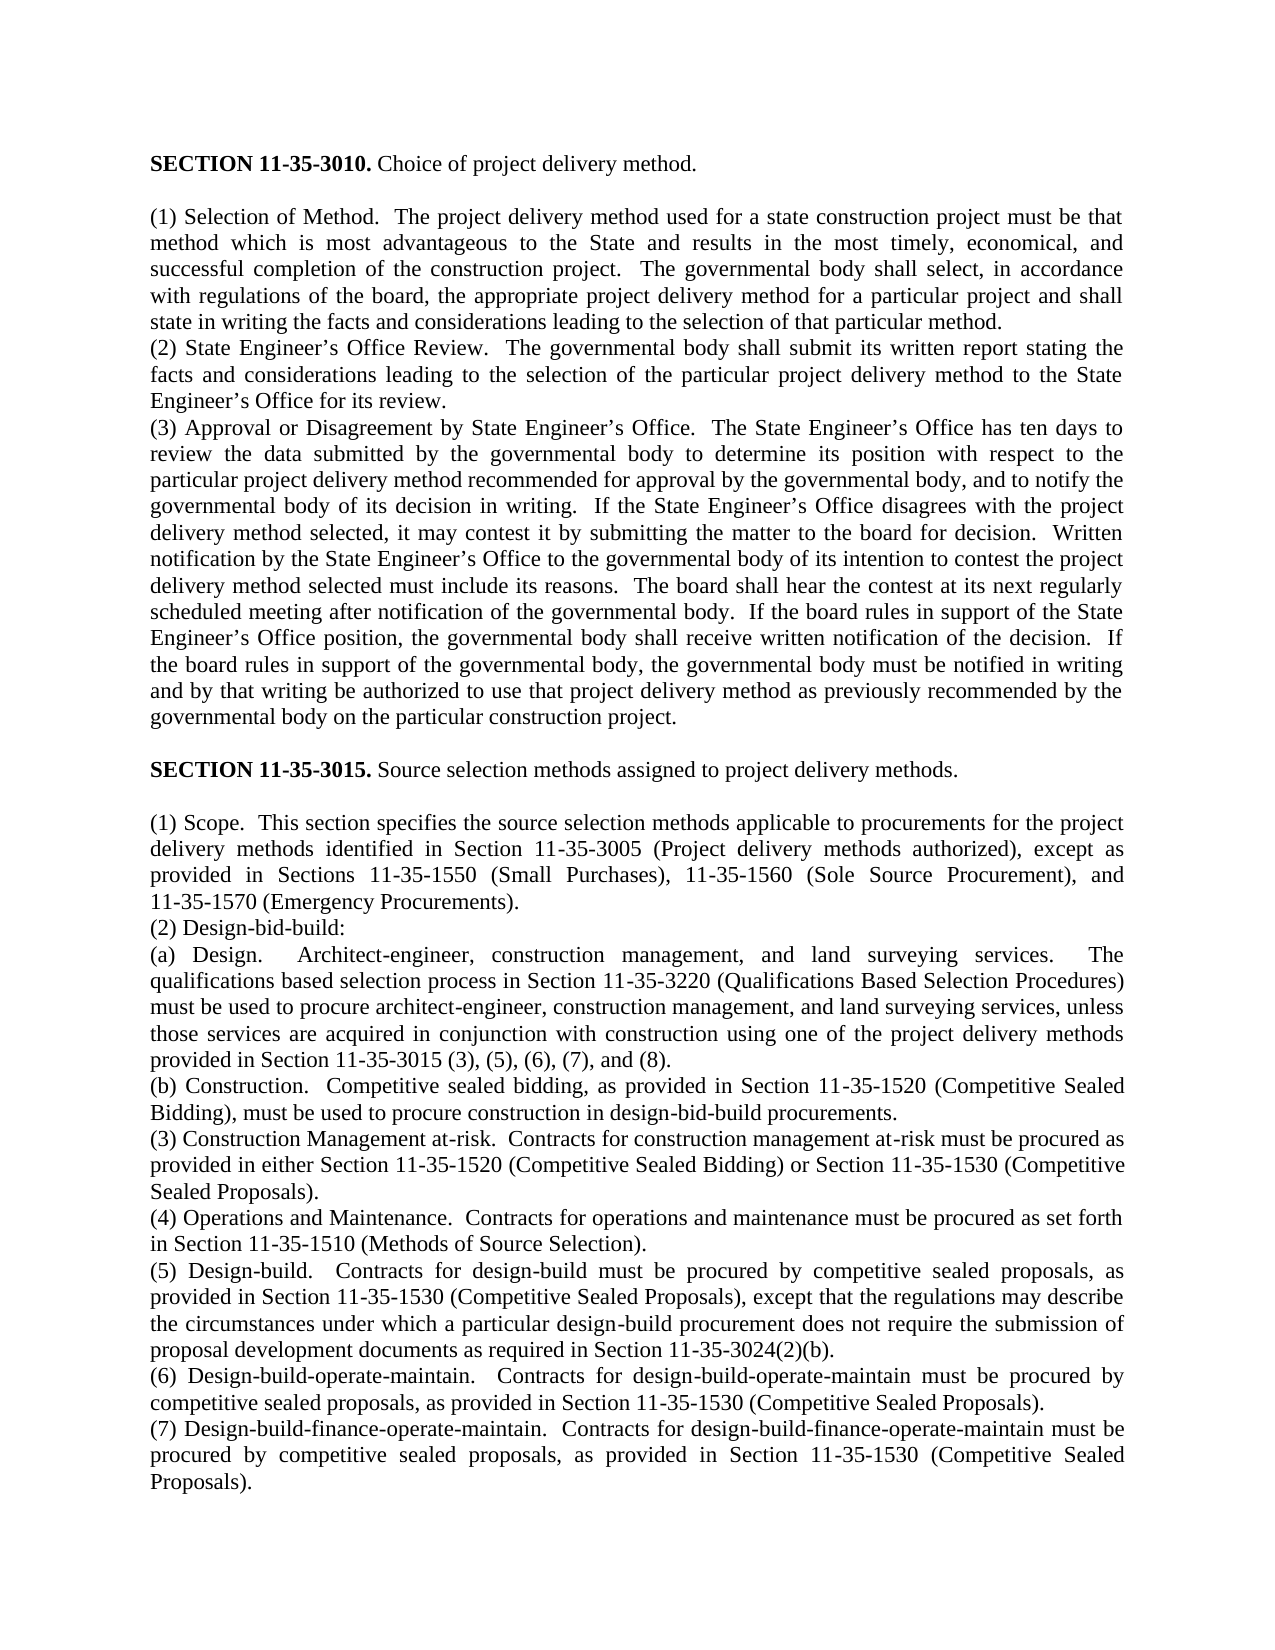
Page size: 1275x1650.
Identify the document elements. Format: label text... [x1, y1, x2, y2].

text (1) Scope. This section specifies the source selection methods applicable to procurements for the project delivery methods identified in Section 11-35-3005 (Project delivery methods authorized), except as provided in Sections 11-35-1550 (Small Purchases), 11-35-1560 (Sole Source Procurement), and 11-35-1570 (Emergency Procurements). [150, 809, 1125, 914]
text (b) Construction. Competitive sealed bidding, as provided in Section 11-35-1520 (Competitive Sealed Bidding), must be used to procure construction in design-bid-build procurements. [150, 1072, 1125, 1125]
text (3) Construction Management at-risk. Contracts for construction management at-risk must be procured as provided in either Section 11-35-1520 (Competitive Sealed Bidding) or Section 11-35-1530 (Competitive Sealed Proposals). [150, 1125, 1125, 1204]
text (1) Selection of Method. The project delivery method used for a state construction project must be that method which is most advantageous to the State and results in the most timely, economical, and successful completion of the construction project. The governmental body shall select, in accordance with regulations of the board, the appropriate project delivery method for a particular project and shall state in writing the facts and considerations leading to the selection of that particular method. [150, 203, 1125, 334]
text (2) Design-bid-build: [150, 914, 1125, 941]
text (5) Design-build. Contracts for design-build must be procured by competitive sealed proposals, as provided in Section 11-35-1530 (Competitive Sealed Proposals), except that the regulations may describe the circumstances under which a particular design-build procurement does not require the submission of proposal development documents as required in Section 11-35-3024(2)(b). [150, 1257, 1125, 1362]
text SECTION 11-35-3015. Source selection methods assigned to project delivery methods. [150, 756, 1125, 782]
text (6) Design-build-operate-maintain. Contracts for design-build-operate-maintain must be procured by competitive sealed proposals, as provided in Section 11-35-1530 (Competitive Sealed Proposals). [150, 1362, 1125, 1415]
text (a) Design. Architect-engineer, construction management, and land surveying services. The qualifications based selection process in Section 11-35-3220 (Qualifications Based Selection Procedures) must be used to procure architect-engineer, construction management, and land surveying services, unless those services are acquired in conjunction with construction using one of the project delivery methods provided in Section 11-35-3015 (3), (5), (6), (7), and (8). [150, 941, 1125, 1072]
text SECTION 11-35-3010. Choice of project delivery method. [150, 150, 1125, 176]
text (4) Operations and Maintenance. Contracts for operations and maintenance must be procured as set forth in Section 11-35-1510 (Methods of Source Selection). [150, 1204, 1125, 1257]
text (2) State Engineer’s Office Review. The governmental body shall submit its written report stating the facts and considerations leading to the selection of the particular project delivery method to the State Engineer’s Office for its review. [150, 334, 1125, 413]
text (3) Approval or Disagreement by State Engineer’s Office. The State Engineer’s Office has ten days to review the data submitted by the governmental body to determine its position with respect to the particular project delivery method recommended for approval by the governmental body, and to notify the governmental body of its decision in writing. If the State Engineer’s Office disagrees with the project delivery method selected, it may contest it by submitting the matter to the board for decision. Written notification by the State Engineer’s Office to the governmental body of its intention to contest the project delivery method selected must include its reasons. The board shall hear the contest at its next regularly scheduled meeting after notification of the governmental body. If the board rules in support of the State Engineer’s Office position, the governmental body shall receive written notification of the decision. If the board rules in support of the governmental body, the governmental body must be notified in writing and by that writing be authorized to use that project delivery method as previously recommended by the governmental body on the particular construction project. [150, 413, 1125, 730]
text (7) Design-build-finance-operate-maintain. Contracts for design-build-finance-operate-maintain must be procured by competitive sealed proposals, as provided in Section 11-35-1530 (Competitive Sealed Proposals). [150, 1415, 1125, 1494]
